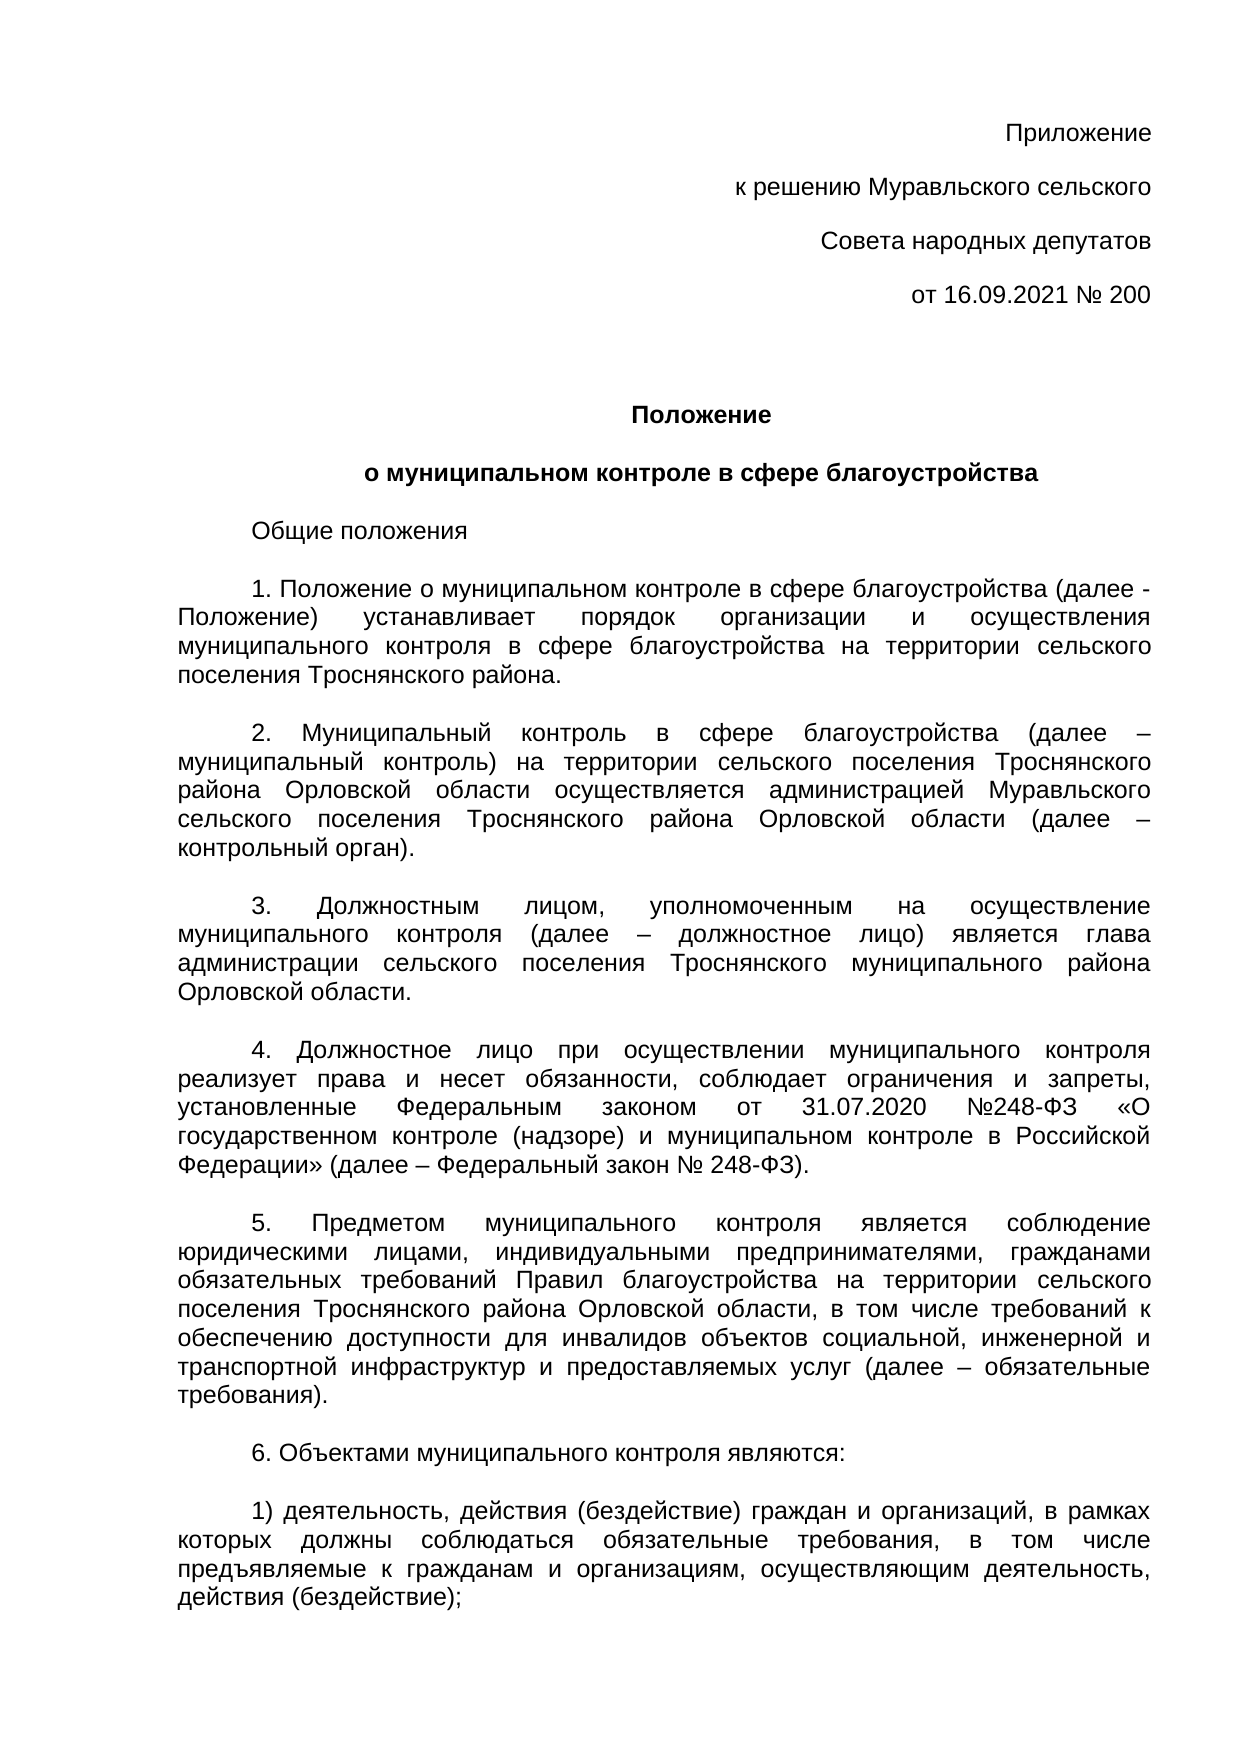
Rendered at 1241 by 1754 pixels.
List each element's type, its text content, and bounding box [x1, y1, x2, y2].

text к решению Муравльского сельского [177, 172, 1152, 201]
text Приложение [177, 118, 1152, 147]
text 6. Объектами муниципального контроля являются: [177, 1438, 1152, 1467]
text 1) деятельность, действия (бездействие) граждан и организаций, в рамках которых должны соблюдаться обязательные требования, в том числе предъявляемые к гражданам и организациям, осуществляющим деятельность, действия (бездействие); [177, 1496, 1152, 1611]
text 4. Должностное лицо при осуществлении муниципального контроля реализует права и несет обязанности, соблюдает ограничения и запреты, установленные Федеральным законом от 31.07.2020 №248-ФЗ «О государственном контроле (надзоре) и муниципальном контроле в Российской Федерации» (далее – Федеральный закон № 248-ФЗ). [177, 1035, 1152, 1178]
text Положение [177, 400, 1152, 428]
text 2. Муниципальный контроль в сфере благоустройства (далее – муниципальный контроль) на территории сельского поселения Троснянского района Орловской области осуществляется администрацией Муравльского сельского поселения Троснянского района Орловской области (далее – контрольный орган). [177, 718, 1152, 861]
text 1. Положение о муниципальном контроле в сфере благоустройства (далее - Положение) устанавливает порядок организации и осуществления муниципального контроля в сфере благоустройства на территории сельского поселения Троснянского района. [177, 573, 1152, 688]
text 3. Должностным лицом, уполномоченным на осуществление муниципального контроля (далее – должностное лицо) является глава администрации сельского поселения Троснянского муниципального района Орловской области. [177, 891, 1152, 1006]
text 5. Предметом муниципального контроля является соблюдение юридическими лицами, индивидуальными предпринимателями, гражданами обязательных требований Правил благоустройства на территории сельского поселения Троснянского района Орловской области, в том числе требований к обеспечению доступности для инвалидов объектов социальной, инженерной и транспортной инфраструктур и предоставляемых услуг (далее – обязательные требования). [177, 1208, 1152, 1409]
text Совета народных депутатов [177, 226, 1152, 254]
text Общие положения [177, 516, 1152, 544]
text от 16.09.2021 № 200 [177, 280, 1152, 308]
text о муниципальном контроле в сфере благоустройства [177, 458, 1152, 486]
